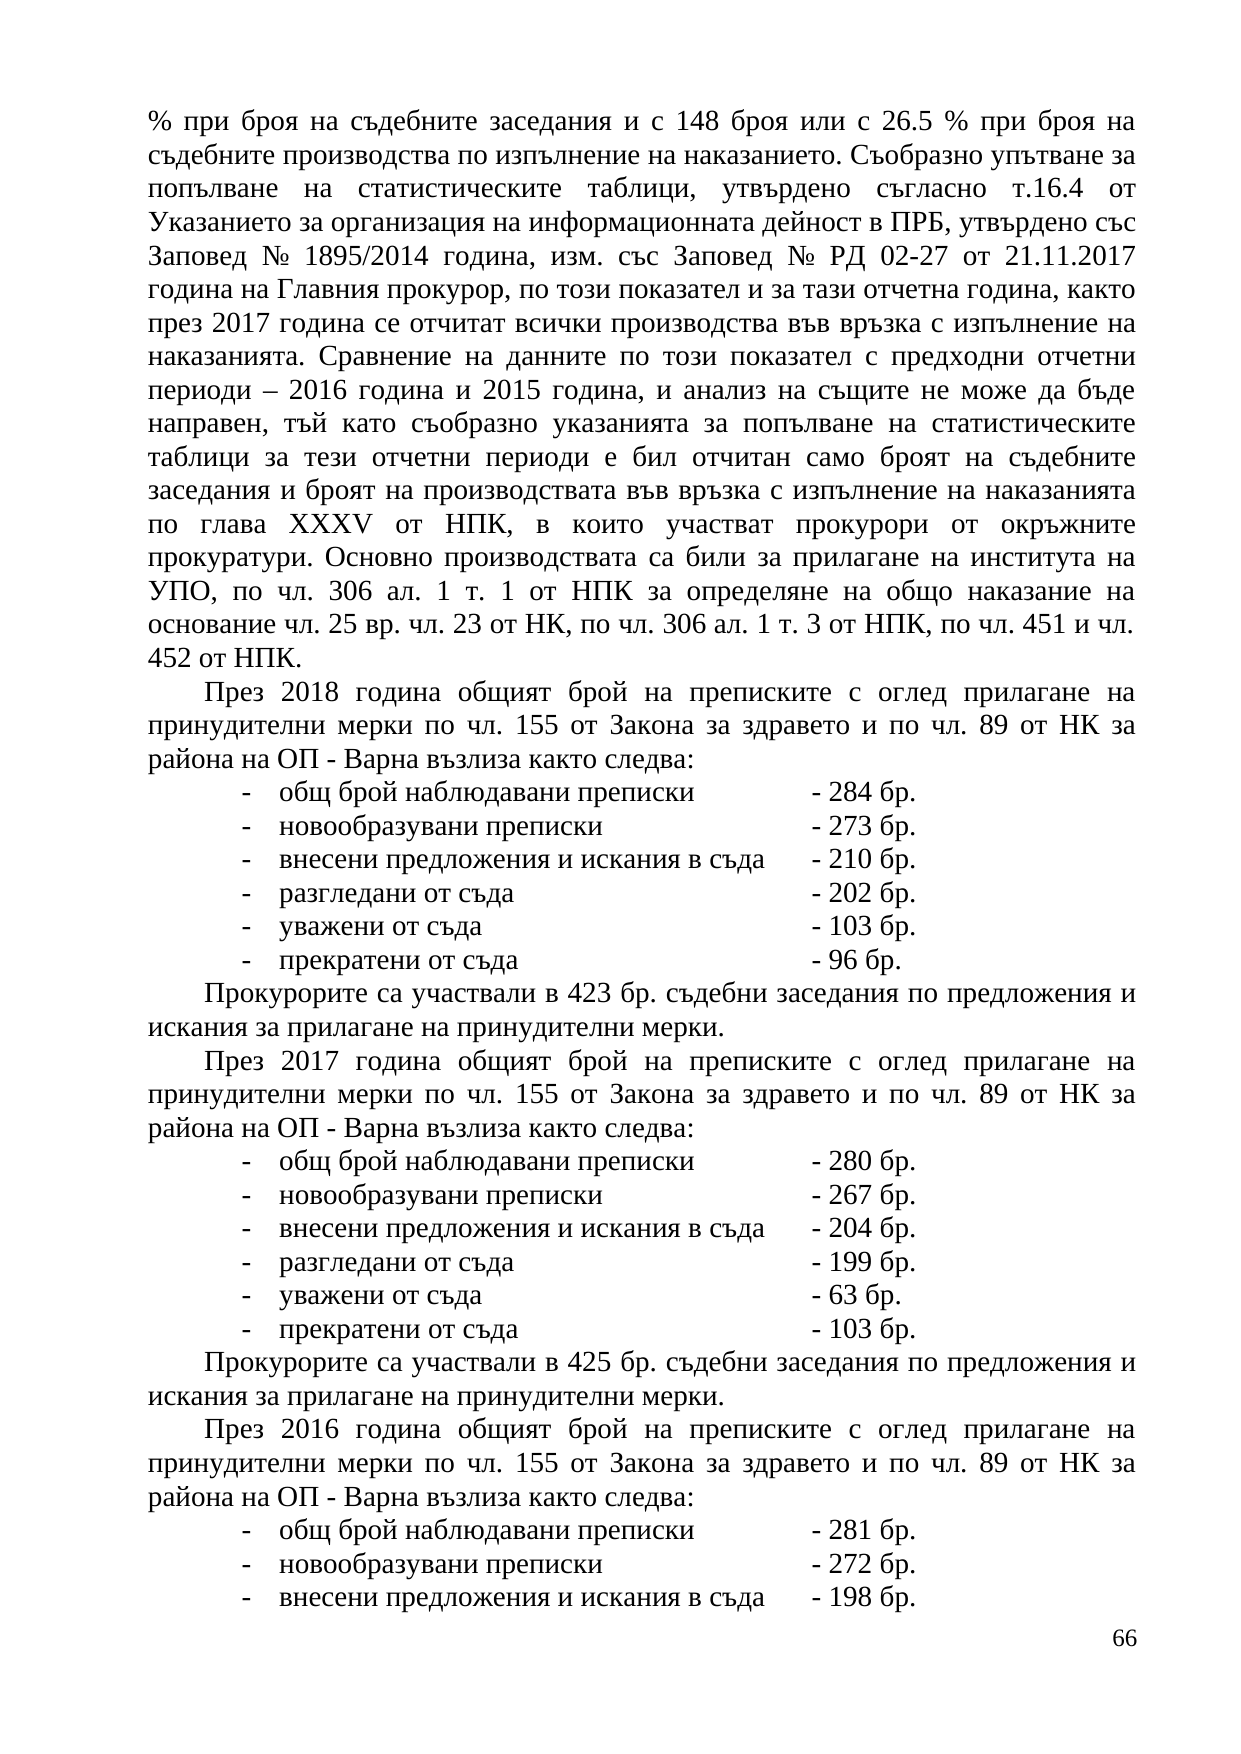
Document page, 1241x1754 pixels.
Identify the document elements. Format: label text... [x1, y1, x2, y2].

text През 2017 година общият брой на преписките с оглед прилагане на принудителни мерки по чл. 155 от Закона за здравето и по чл. 89 от НК за района на ОП - Варна възлиза както следва: [148, 1043, 1137, 1143]
list прекратени от съда - 103 бр. [241, 1311, 1137, 1344]
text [148, 103, 1137, 674]
text През 2018 година общият брой на преписките с оглед прилагане на принудителни мерки по чл. 155 от Закона за здравето и по чл. 89 от НК за района на ОП - Варна възлиза както следва: [148, 674, 1137, 774]
list разгледани от съда - 202 бр. [241, 875, 1137, 908]
list внесени предложения и искания в съда - 210 бр. [241, 841, 1137, 875]
text През 2016 година общият брой на преписките с оглед прилагане на принудителни мерки по чл. 155 от Закона за здравето и по чл. 89 от НК за района на ОП - Варна възлиза както следва: [148, 1412, 1137, 1512]
list внесени предложения и искания в съда - 204 бр. [241, 1210, 1137, 1244]
list внесени предложения и искания в съда - 198 бр. [241, 1579, 1137, 1613]
list разгледани от съда - 199 бр. [241, 1244, 1137, 1277]
text Прокурорите са участвали в 423 бр. съдебни заседания по предложения и искания за прилагане на принудителни мерки. [148, 976, 1137, 1043]
list новообразувани преписки - 267 бр. [241, 1177, 1137, 1210]
text Прокурорите са участвали в 425 бр. съдебни заседания по предложения и искания за прилагане на принудителни мерки. [148, 1344, 1137, 1412]
list общ брой наблюдавани преписки - 284 бр. [241, 774, 1137, 808]
list новообразувани преписки - 273 бр. [241, 808, 1137, 841]
list уважени от съда - 103 бр. [241, 908, 1137, 942]
list общ брой наблюдавани преписки - 281 бр. [241, 1512, 1137, 1546]
list уважени от съда - 63 бр. [241, 1277, 1137, 1311]
list новообразувани преписки - 272 бр. [241, 1546, 1137, 1579]
list общ брой наблюдавани преписки - 280 бр. [241, 1143, 1137, 1177]
list прекратени от съда - 96 бр. [241, 942, 1137, 976]
